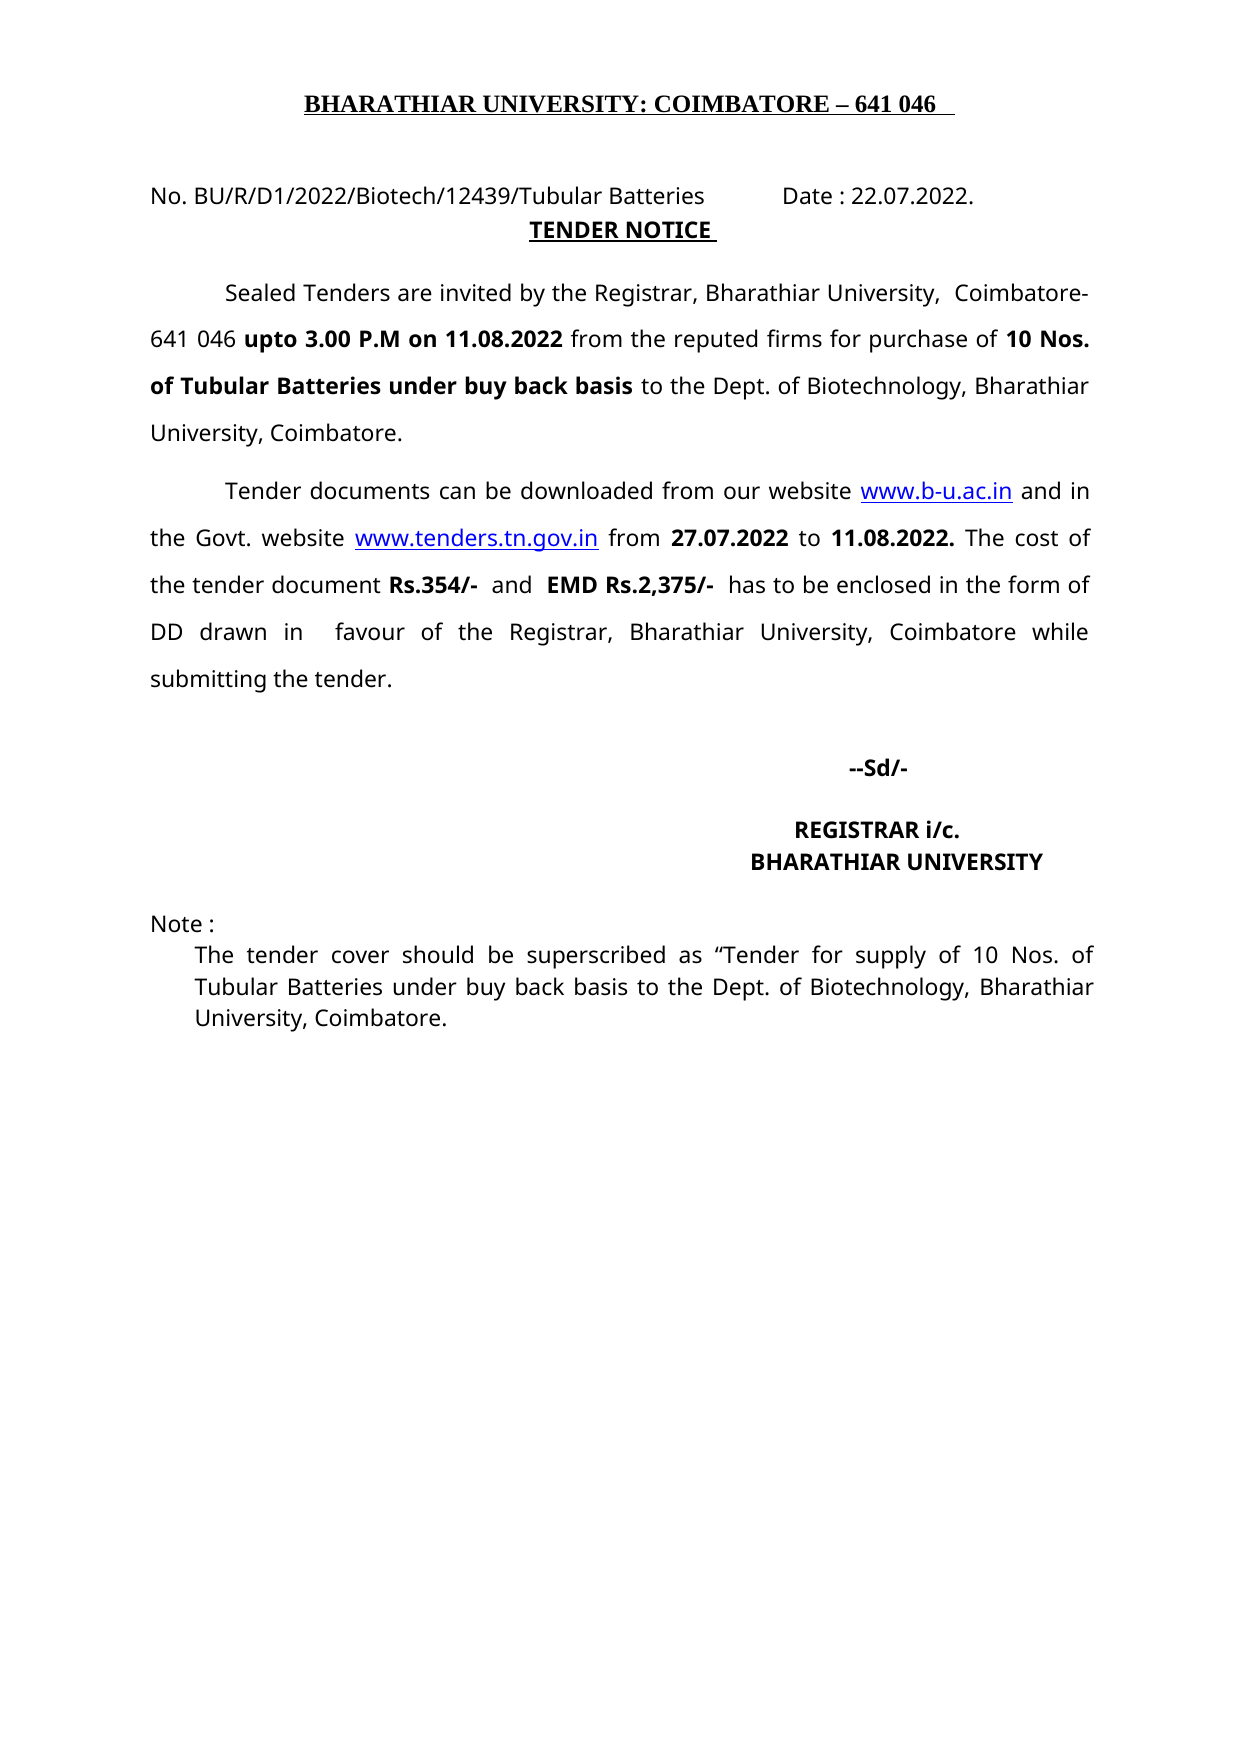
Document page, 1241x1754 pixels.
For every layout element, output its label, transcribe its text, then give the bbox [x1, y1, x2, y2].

text TENDER NOTICE [150, 214, 1090, 245]
text REGISTRAR i/c. [675, 814, 1090, 845]
text Note : [150, 908, 1095, 939]
text BHARATHIAR UNIVERSITY [675, 845, 1090, 877]
title BHARATHIAR UNIVERSITY: COIMBATORE – 641 046 [150, 89, 1090, 117]
text Tender documents can be downloaded from our website www.b-u.ac.in and in the Govt. website www.tenders.tn.gov.in from 27.07.2022 to 11.08.2022. The cost of the tender document Rs.354/- and EMD Rs.2,375/- has to be enclosed in the form of DD drawn in favour of the Registrar, Bharathiar University, Coimbatore while submitting the tender. [150, 475, 1090, 694]
text Sealed Tenders are invited by the Registrar, Bharathiar University, Coimbatore- 641 046 upto 3.00 P.M on 11.08.2022 from the reputed firms for purchase of 10 Nos. of Tubular Batteries under buy back basis to the Dept. of Biotechnology, Bharathiar University, Coimbatore. [150, 276, 1090, 448]
text No. BU/R/D1/2022/Biotech/12439/Tubular Batteries Date : 22.07.2022. [150, 180, 1124, 211]
list The tender cover should be superscribed as “Tender for supply of 10 Nos. of Tubular Batteries under buy back basis to the Dept. of Biotechnology, Bharathiar University, Coimbatore. [194, 939, 1095, 1033]
text --Sd/- [675, 752, 1090, 783]
